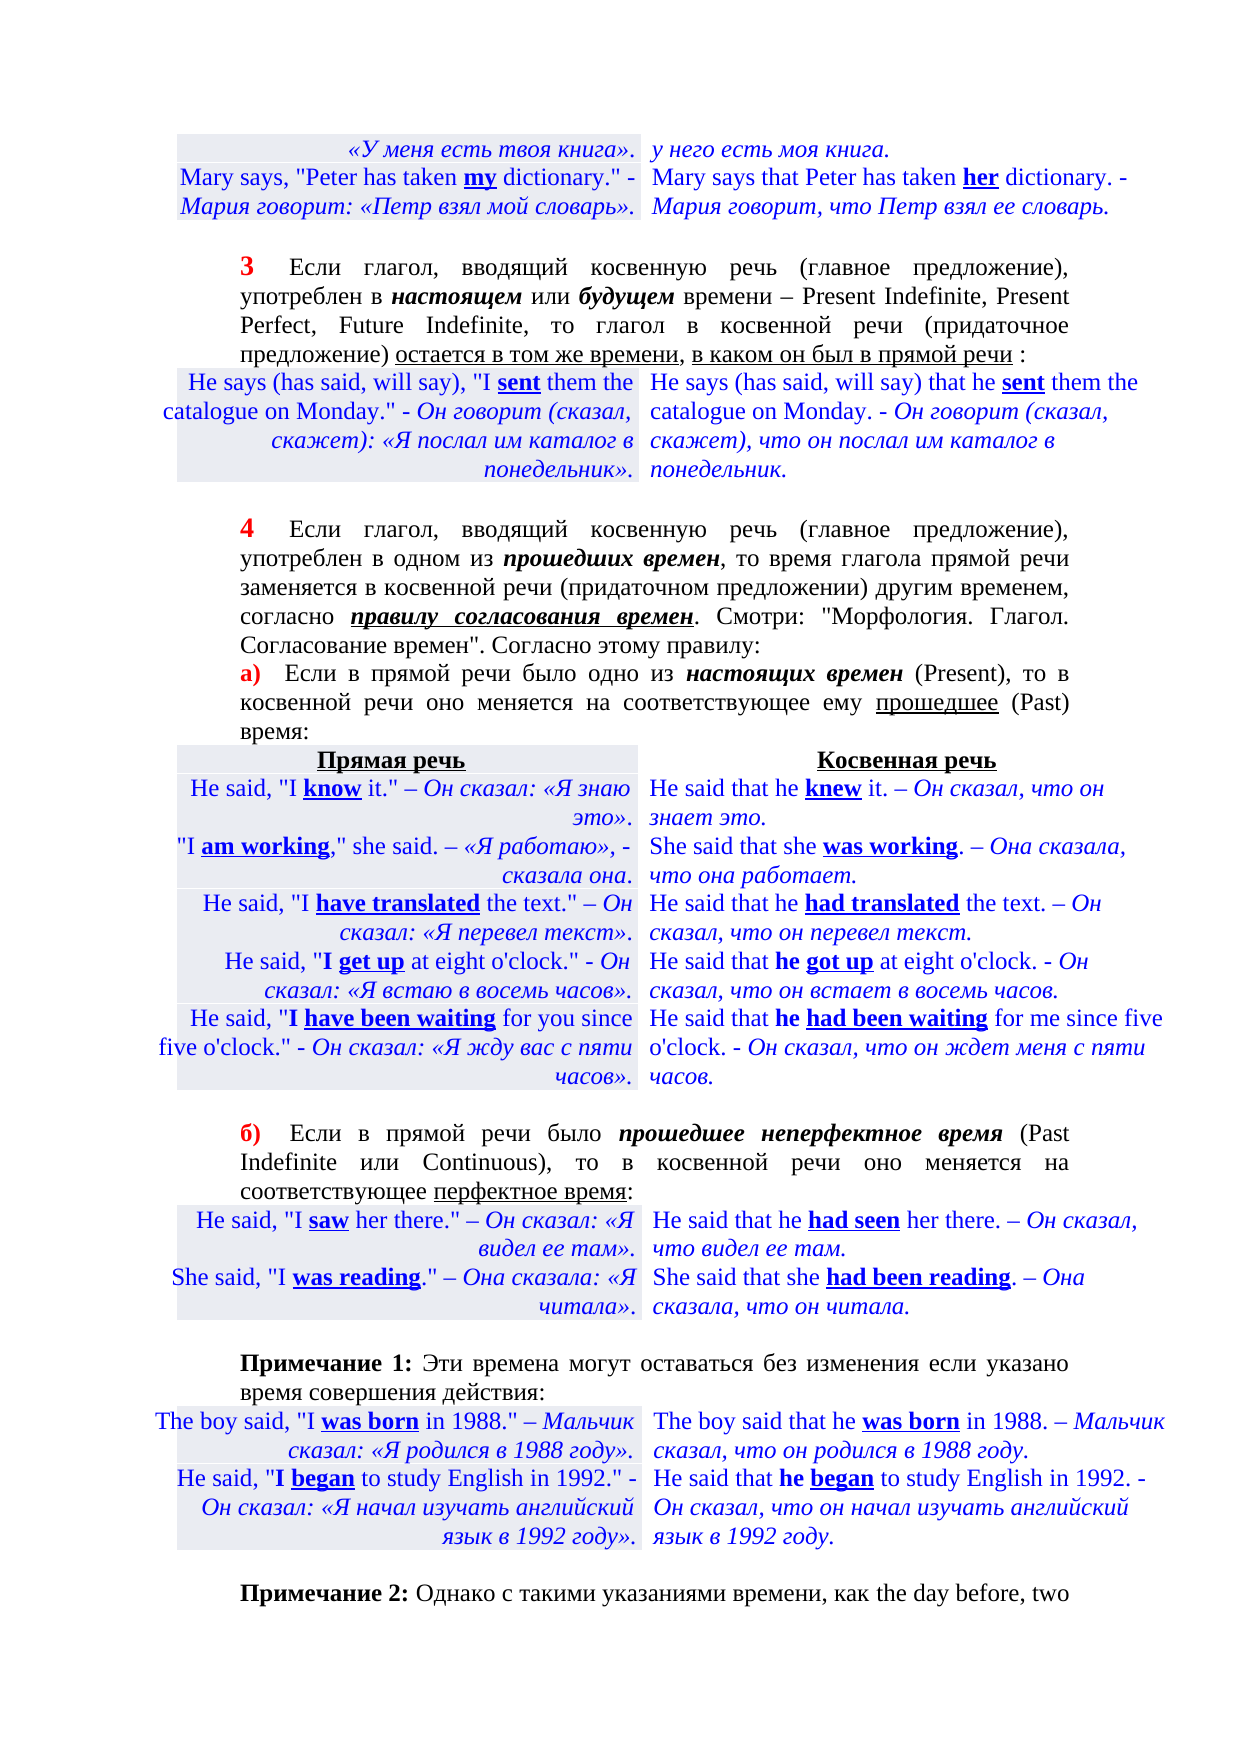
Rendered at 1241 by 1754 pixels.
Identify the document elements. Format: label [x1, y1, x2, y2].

table_header [177, 118, 1132, 1623]
